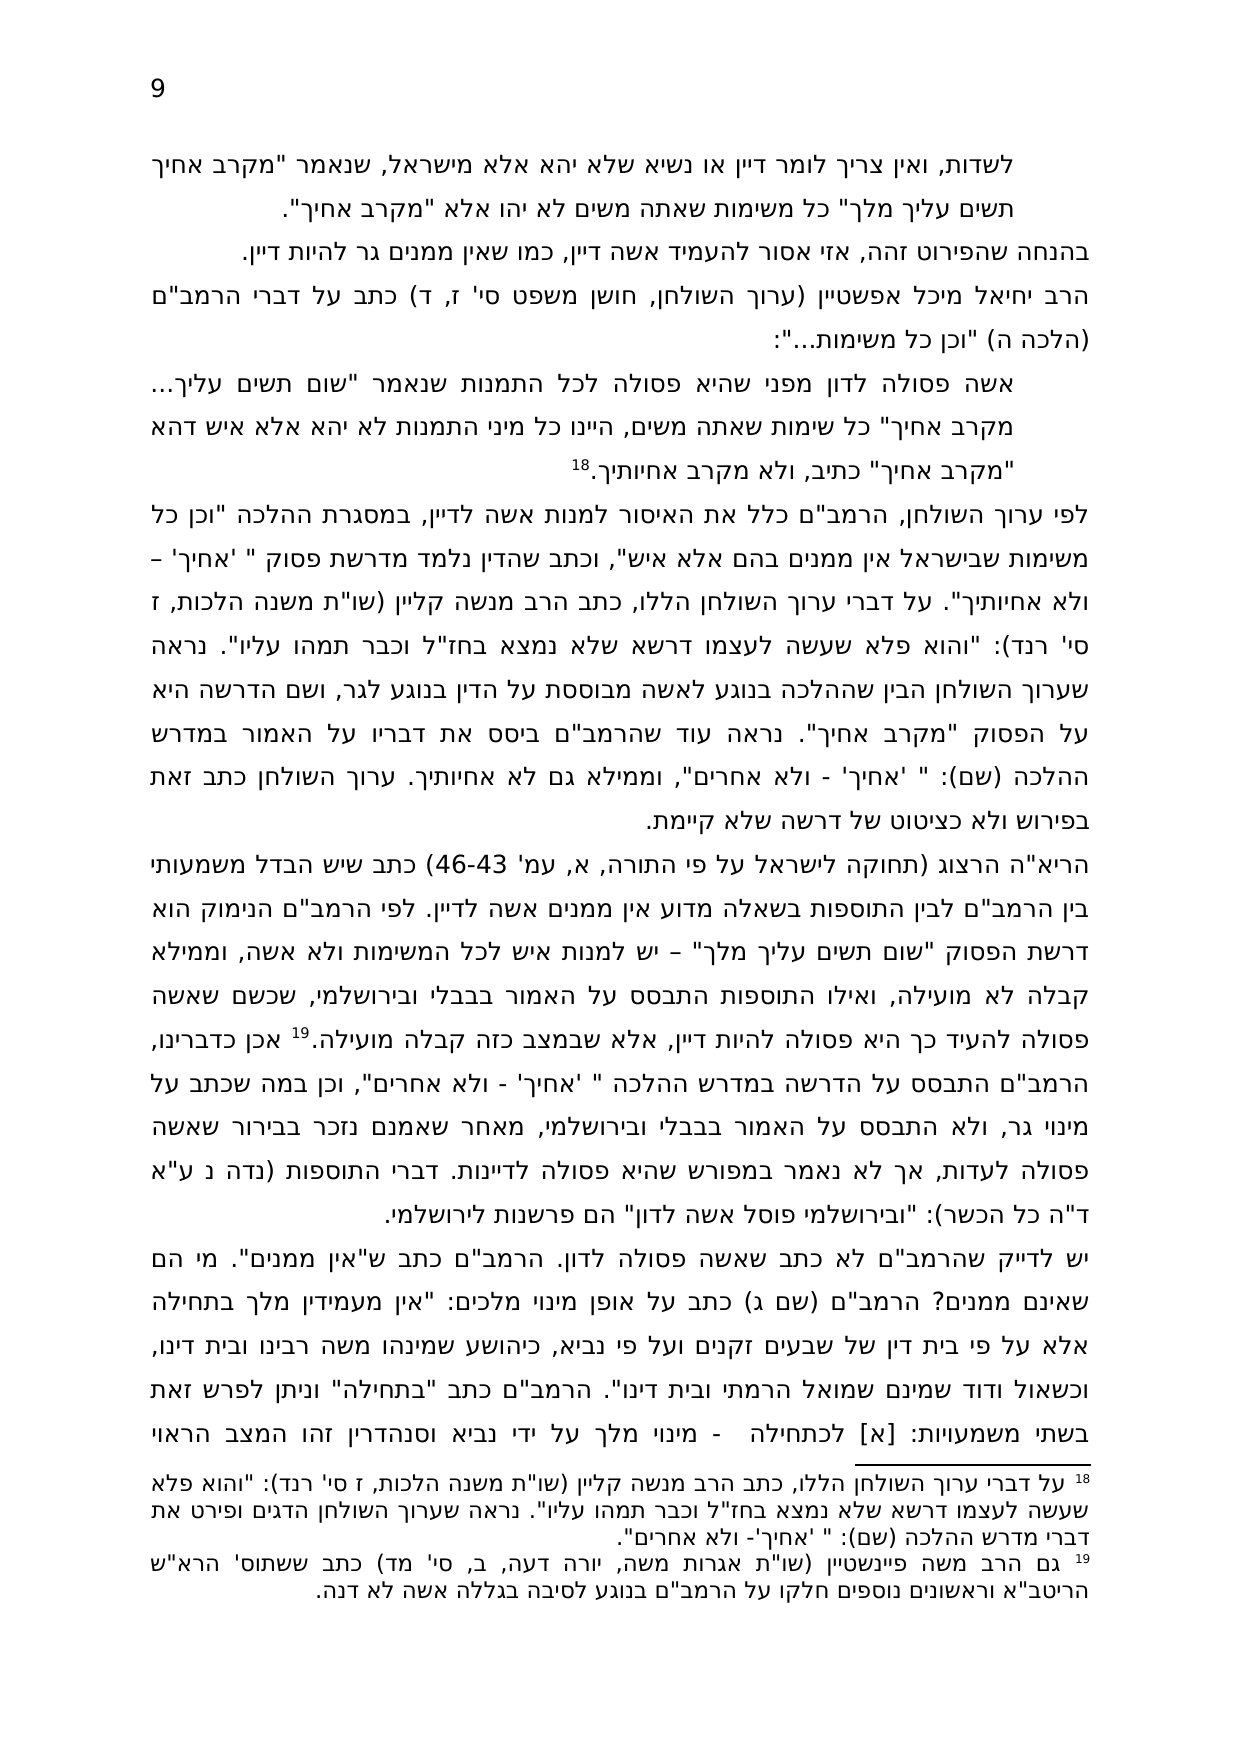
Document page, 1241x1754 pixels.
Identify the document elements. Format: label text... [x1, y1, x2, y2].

text בהנחה שהפירוט זהה, אזי אסור להעמיד אשה דיין, כמו שאין ממנים גר להיות דיין. [150, 237, 1090, 267]
text אין מעמידין מלך מקהל גרים ...ולא למלכות בלבד אלא לכל שררות שבישראל, לא שר צבא לא שר חמשים או שר עשרה, אפילו ממונה על אמת המים שמחלק ממנה לשדות, ואין צריך לומר דיין או נשיא שלא יהא אלא מישראל, שנאמר "מקרב אחיך תשים עליך מלך" כל משימות שאתה משים לא יהו אלא "מקרב אחיך". [150, 150, 1015, 223]
text הריא"ה הרצוג (תחוקה לישראל על פי התורה, א, עמ' 46-43) כתב שיש הבדל משמעותי בין הרמב"ם לבין התוספות בשאלה מדוע אין ממנים אשה לדיין. לפי הרמב"ם הנימוק הוא דרשת הפסוק "שום תשים עליך מלך" – יש למנות איש לכל המשימות ולא אשה, וממילא קבלה לא מועילה, ואילו התוספות התבסס על האמור בבבלי ובירושלמי, שכשם שאשה פסולה להעיד כך היא פסולה להיות דיין, אלא שבמצב כזה קבלה מועילה. אכן כדברינו, הרמב"ם התבסס על הדרשה במדרש ההלכה " 'אחיך' - ולא אחרים", וכן במה שכתב על מינוי גר, ולא התבסס על האמור בבבלי ובירושלמי, מאחר שאמנם נזכר בבירור שאשה פסולה לעדות, אך לא נאמר במפורש שהיא פסולה לדיינות. דברי התוספות (נדה נ ע"א ד"ה כל הכשר): "ובירושלמי פוסל אשה לדון" הם פרשנות לירושלמי. [150, 850, 1090, 1229]
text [150, 1244, 1090, 1448]
text אשה פסולה לדון מפני שהיא פסולה לכל התמנות שנאמר "שום תשים עליך... מקרב אחיך" כל שימות שאתה משים, היינו כל מיני התמנות לא יהא אלא איש דהא "מקרב אחיך" כתיב, ולא מקרב אחיותיך. [150, 369, 1015, 485]
text לפי ערוך השולחן, הרמב"ם כלל את האיסור למנות אשה לדיין, במסגרת ההלכה "וכן כל משימות שבישראל אין ממנים בהם אלא איש", וכתב שהדין נלמד מדרשת פסוק " 'אחיך' – ולא אחיותיך". על דברי ערוך השולחן הללו, כתב הרב מנשה קליין (שו"ת משנה הלכות, ז סי' רנד): "והוא פלא שעשה לעצמו דרשא שלא נמצא בחז"ל וכבר תמהו עליו". נראה שערוך השולחן הבין שההלכה בנוגע לאשה מבוססת על הדין בנוגע לגר, ושם הדרשה היא על הפסוק "מקרב אחיך". נראה עוד שהרמב"ם ביסס את דבריו על האמור במדרש ההלכה (שם): " 'אחיך' - ולא אחרים", וממילא גם לא אחיותיך. ערוך השולחן כתב זאת בפירוש ולא כציטוט של דרשה שלא קיימת. [150, 500, 1090, 835]
text הרב יחיאל מיכל אפשטיין (ערוך השולחן, חושן משפט סי' ז, ד) כתב על דברי הרמב"ם (הלכה ה) "וכן כל משימות...": [150, 281, 1090, 354]
